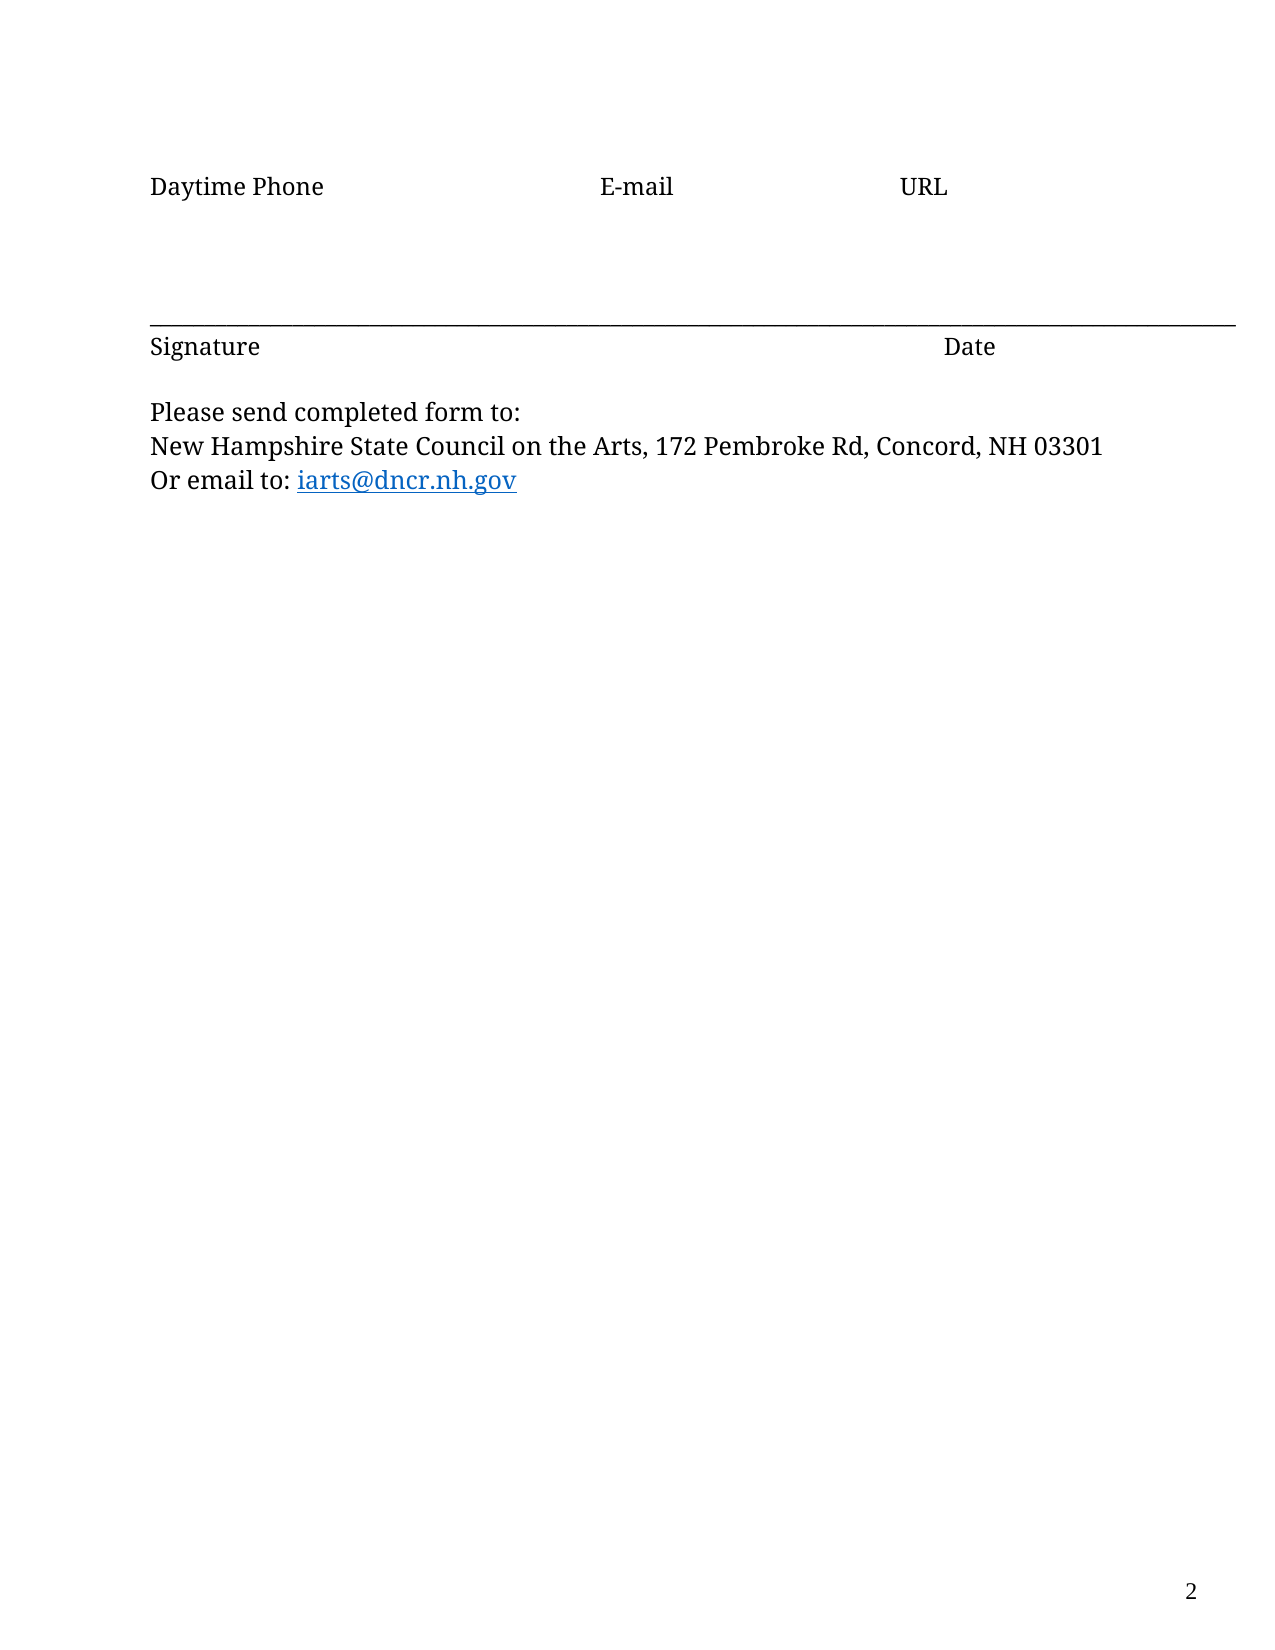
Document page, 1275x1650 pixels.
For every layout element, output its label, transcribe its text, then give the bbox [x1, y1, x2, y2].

text Signature Date [150, 329, 1125, 362]
text Daytime Phone E-mail URL [150, 170, 1125, 203]
text Please send completed form to: [150, 394, 1125, 429]
text Or email to: iarts@dncr.nh.gov [150, 463, 1125, 497]
text New Hampshire State Council on the Arts, 172 Pembroke Rd, Concord, NH 03301 [150, 429, 1125, 463]
